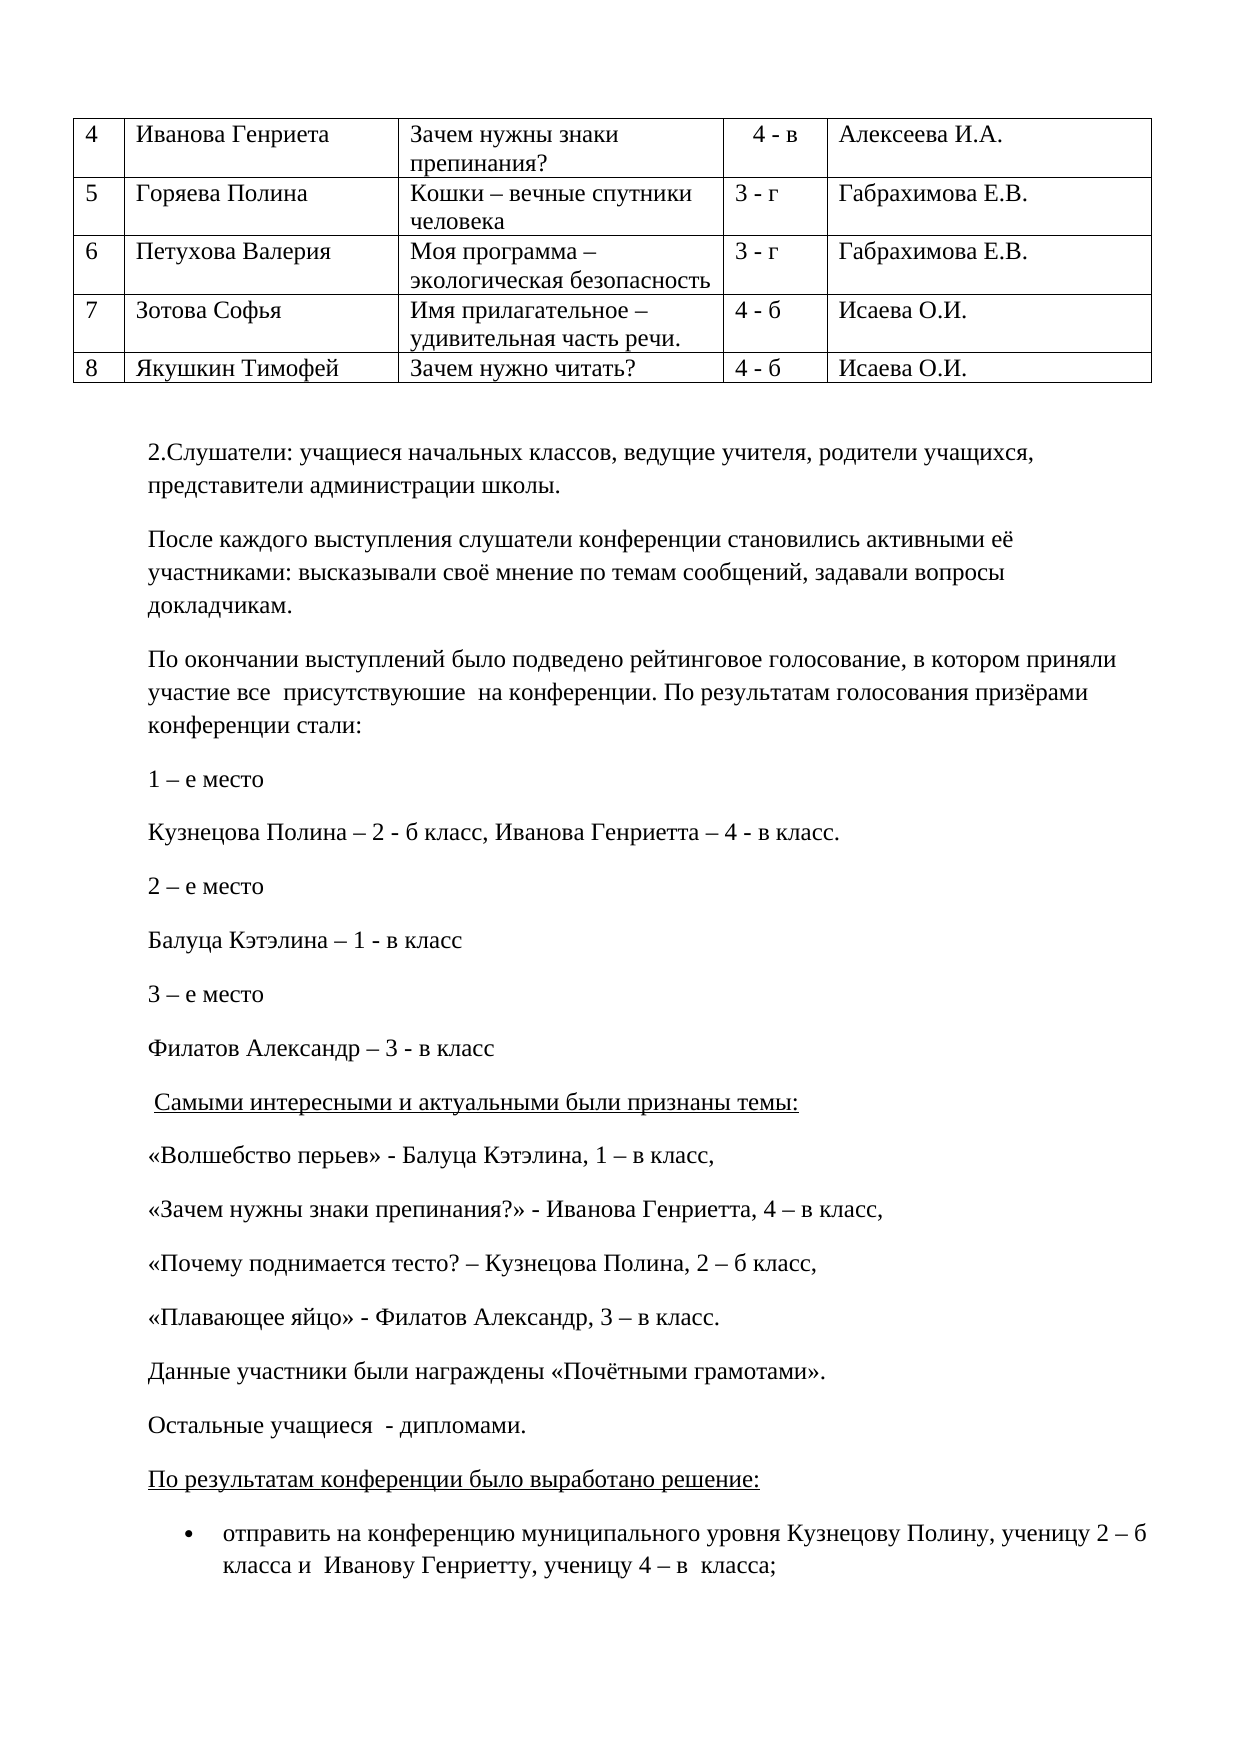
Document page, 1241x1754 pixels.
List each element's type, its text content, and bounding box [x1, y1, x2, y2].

table_cell Исаева О.И. [828, 295, 1151, 352]
table_cell 7 [74, 295, 124, 352]
table_cell 4 [74, 119, 124, 177]
table_cell Петухова Валерия [125, 236, 398, 294]
text По окончании выступлений было подведено рейтинговое голосование, в котором приняли участие все присутствуюшие на конференции. По результатам голосования призёрами конференции стали: [148, 644, 1152, 738]
text Филатов Александр – 3 - в класс [148, 1033, 1152, 1062]
table_cell Габрахимова Е.В. [828, 178, 1151, 235]
table_cell 4 - б [724, 295, 827, 352]
table_cell Зотова Софья [125, 295, 398, 352]
table_cell 5 [74, 178, 124, 235]
table_cell 4 - в [724, 119, 827, 177]
table_cell Моя программа – экологическая безопасность [399, 236, 723, 294]
text «Зачем нужны знаки препинания?» - Иванова Генриетта, 4 – в класс, [148, 1194, 1152, 1223]
table_cell 4 - б [724, 353, 827, 382]
text Самыми интересными и актуальными были признаны темы: [148, 1087, 1152, 1116]
list отправить на конференцию муниципального уровня Кузнецову Полину, ученицу 2 – б класса и Иванову Генриетту, ученицу 4 – в класса; [185, 1518, 1152, 1579]
table_cell Алексеева И.А. [828, 119, 1151, 177]
text «Волшебство перьев» - Балуца Кэтэлина, 1 – в класс, [148, 1141, 1152, 1169]
table_cell 3 - г [724, 178, 827, 235]
text Данные участники были награждены «Почётными грамотами». [148, 1356, 1152, 1385]
text Балуца Кэтэлина – 1 - в класс [148, 925, 1152, 954]
text По результатам конференции было выработано решение: [148, 1464, 1152, 1492]
table_cell Горяева Полина [125, 178, 398, 235]
text После каждого выступления слушатели конференции становились активными её участниками: высказывали своё мнение по темам сообщений, задавали вопросы докладчикам. [148, 524, 1152, 619]
text 2.Слушатели: учащиеся начальных классов, ведущие учителя, родители учащихся, представители администрации школы. [148, 437, 1152, 499]
text 1 – е место [148, 764, 1152, 792]
text «Почему поднимается тесто? – Кузнецова Полина, 2 – б класс, [148, 1248, 1152, 1277]
table_cell Якушкин Тимофей [125, 353, 398, 382]
table_cell Габрахимова Е.В. [828, 236, 1151, 294]
text Остальные учащиеся - дипломами. [148, 1410, 1152, 1439]
table_cell 3 - г [724, 236, 827, 294]
table_cell Имя прилагательное – удивительная часть речи. [399, 295, 723, 352]
table_cell Иванова Генриета [125, 119, 398, 177]
text Кузнецова Полина – 2 - б класс, Иванова Генриетта – 4 - в класс. [148, 817, 1152, 846]
text 2 – е место [148, 871, 1152, 900]
table_cell 6 [74, 236, 124, 294]
table_cell 8 [74, 353, 124, 382]
text 3 – е место [148, 979, 1152, 1008]
table_cell Исаева О.И. [828, 353, 1151, 382]
table_cell Зачем нужны знаки препинания? [399, 119, 723, 177]
table_cell Кошки – вечные спутники человека [399, 178, 723, 235]
text «Плавающее яйцо» - Филатов Александр, 3 – в класс. [148, 1302, 1152, 1331]
table_cell Зачем нужно читать? [399, 353, 723, 382]
